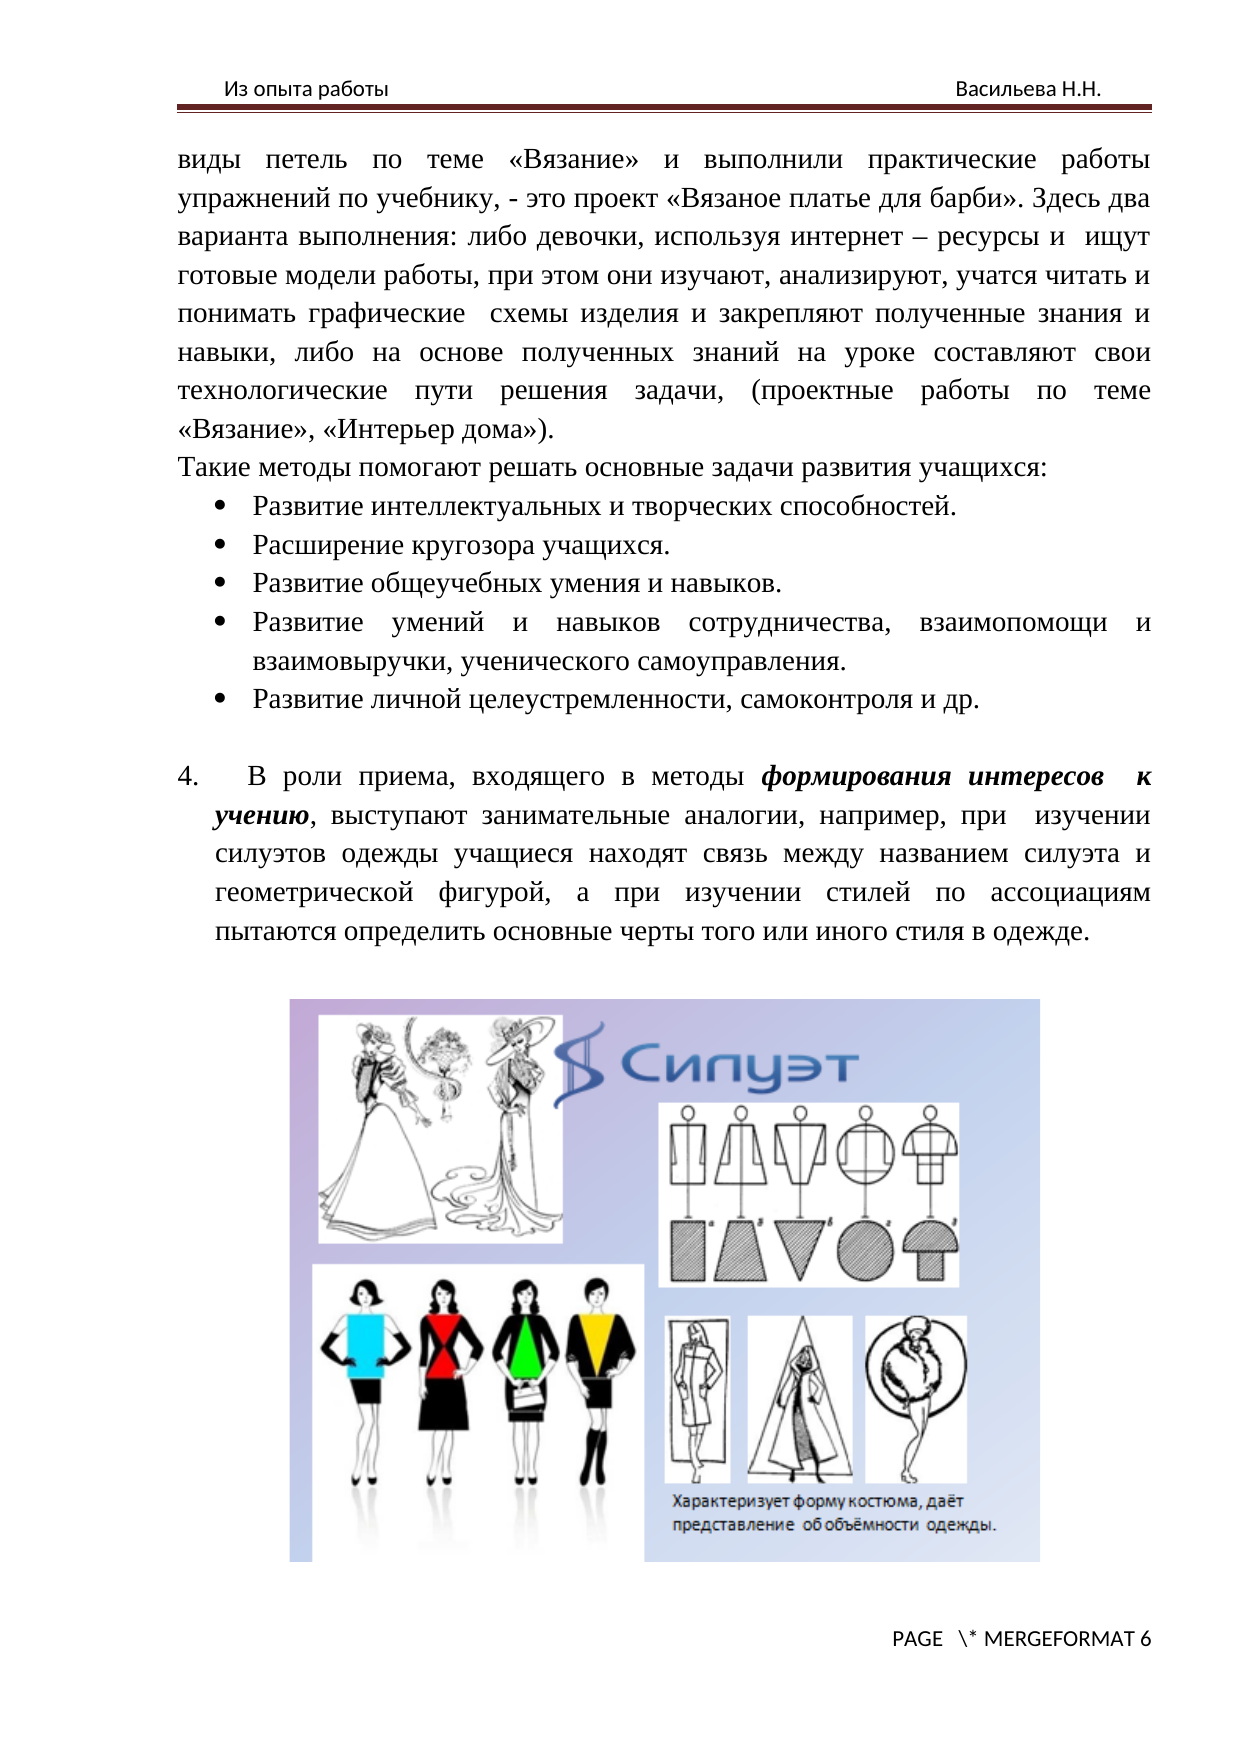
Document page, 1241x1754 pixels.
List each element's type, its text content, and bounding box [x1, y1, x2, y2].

list Расширение кругозора учащихся. [215, 488, 1152, 522]
list Развитие личной целеустремленности, самоконтроля и др. [215, 643, 1152, 676]
list В роли приема, входящего в методы формирования интересов к учению, выступают занимательные аналогии, например, при изучении силуэтов одежды учащиеся находят связь между названием силуэта и геометрической фигурой, а при изучении стилей по ассоциациям пытаются определить основные черты того или иного стиля в одежде. [177, 720, 1152, 908]
list Развитие интеллектуальных и творческих способностей. [215, 449, 1152, 483]
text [177, 141, 1152, 406]
list Развитие общеучебных умения и навыков. [215, 527, 1152, 561]
picture [289, 960, 1041, 1524]
list Развитие умений и навыков сотрудничества, взаимопомощи и взаимовыручки, ученического самоуправления. [215, 566, 1152, 638]
text Такие методы помогают решать основные задачи развития учащихся: [177, 411, 1152, 444]
